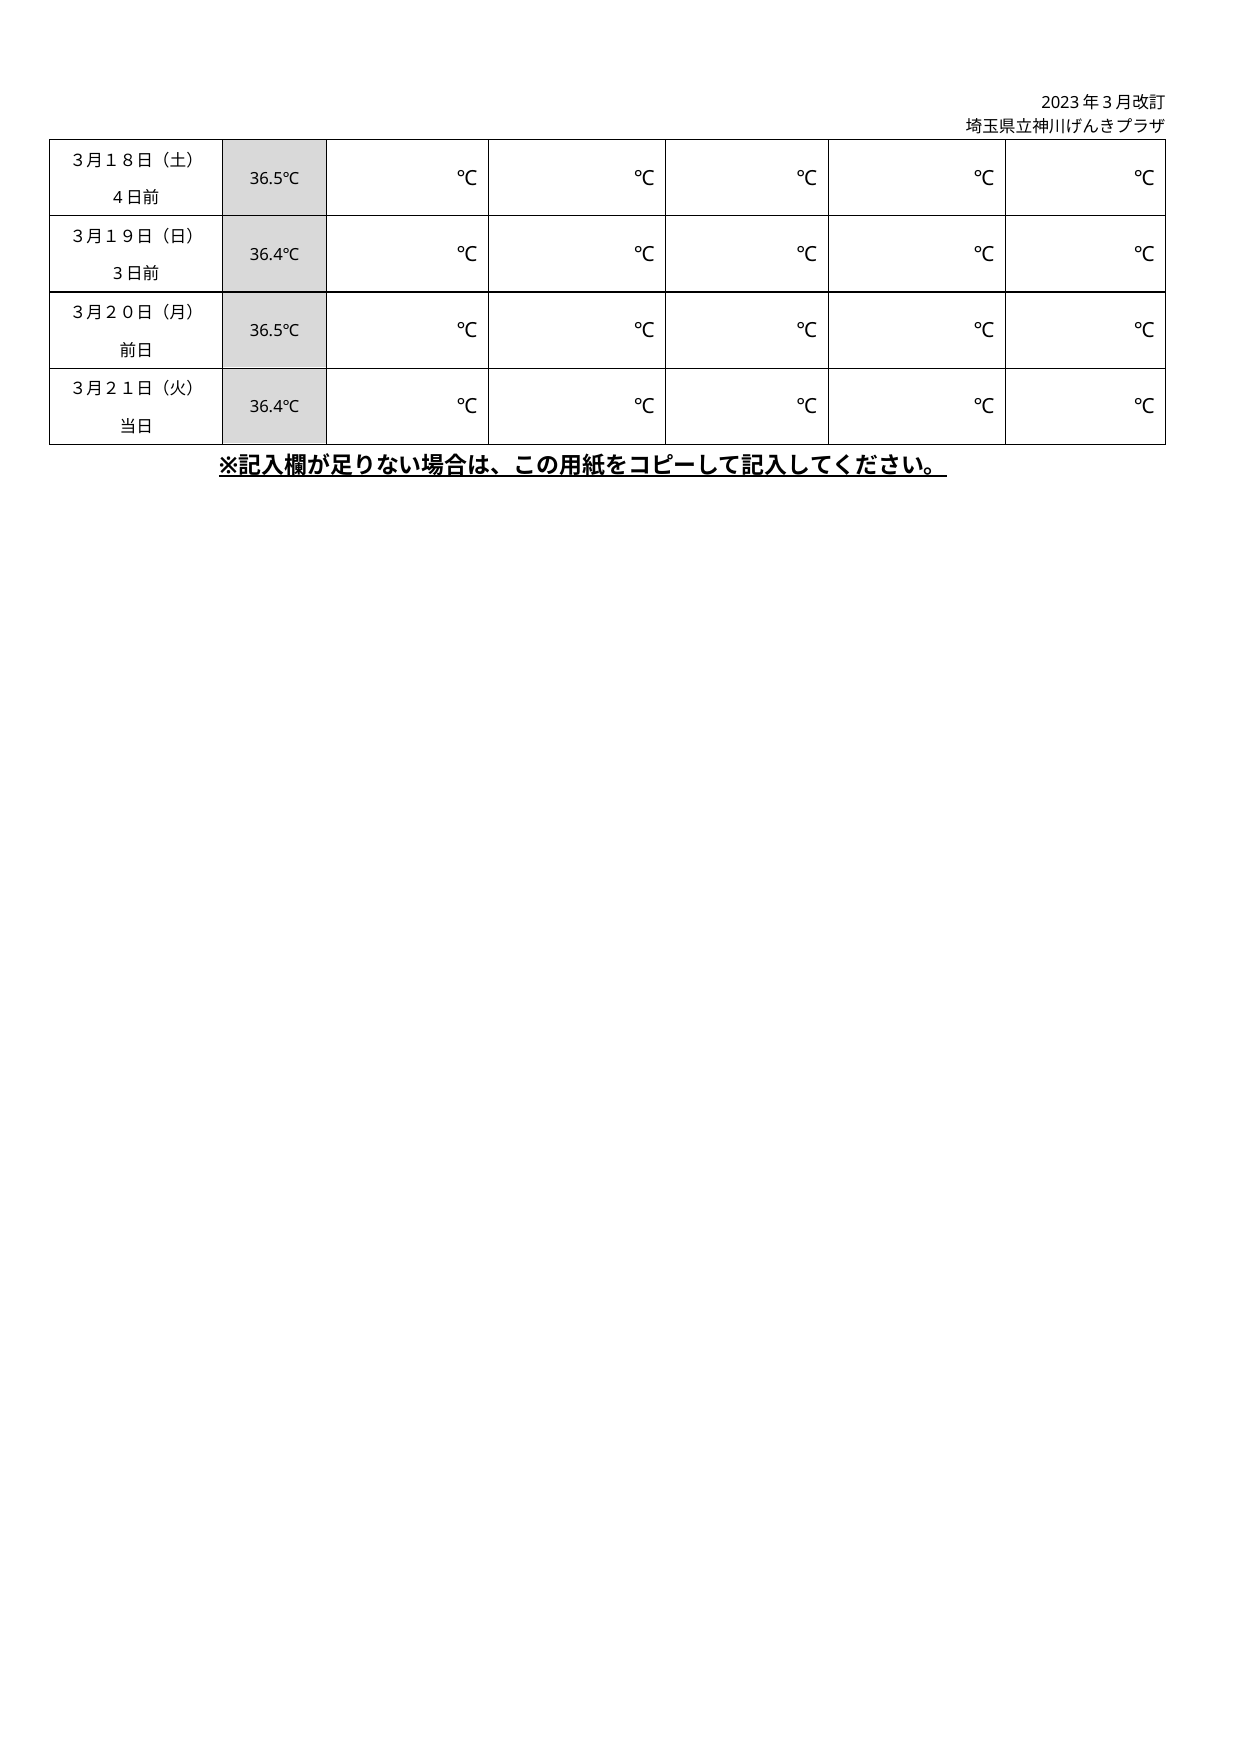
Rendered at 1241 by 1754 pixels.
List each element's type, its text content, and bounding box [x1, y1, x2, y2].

table_cell ℃ [666, 216, 828, 291]
table_cell ℃ [489, 369, 665, 443]
table_cell ℃ [1006, 216, 1165, 291]
table_cell ℃ [1006, 140, 1165, 215]
table_cell ３月２０日（月） 前日 [50, 293, 222, 367]
table_cell ℃ [666, 293, 828, 367]
table_cell ℃ [829, 140, 1005, 215]
table_cell ℃ [327, 216, 488, 291]
table_cell ℃ [489, 293, 665, 367]
table_cell ℃ [489, 216, 665, 291]
table_cell ℃ [1006, 369, 1165, 443]
table_cell ３月１９日（日） 3日前 [50, 216, 222, 291]
table_cell ３月２１日（火） 当日 [50, 369, 222, 443]
table_cell 36.4℃ [223, 216, 326, 291]
table_cell ℃ [829, 216, 1005, 291]
table_cell ℃ [666, 140, 828, 215]
table_cell ℃ [829, 293, 1005, 367]
table_cell ℃ [489, 140, 665, 215]
table_cell ℃ [327, 293, 488, 367]
table_cell ℃ [327, 140, 488, 215]
table_cell 36.5℃ [223, 293, 326, 367]
table_cell ３月１８日（土） 4日前 [50, 140, 222, 215]
table_cell ℃ [666, 369, 828, 443]
table_cell ℃ [1006, 293, 1165, 367]
table_cell ℃ [829, 369, 1005, 443]
text ※記入欄が足りない場合は、この用紙をコピーして記入してください。 [75, 445, 1090, 482]
table_cell 36.4℃ [223, 369, 326, 443]
table_cell ℃ [327, 369, 488, 443]
table_cell 36.5℃ [223, 140, 326, 215]
